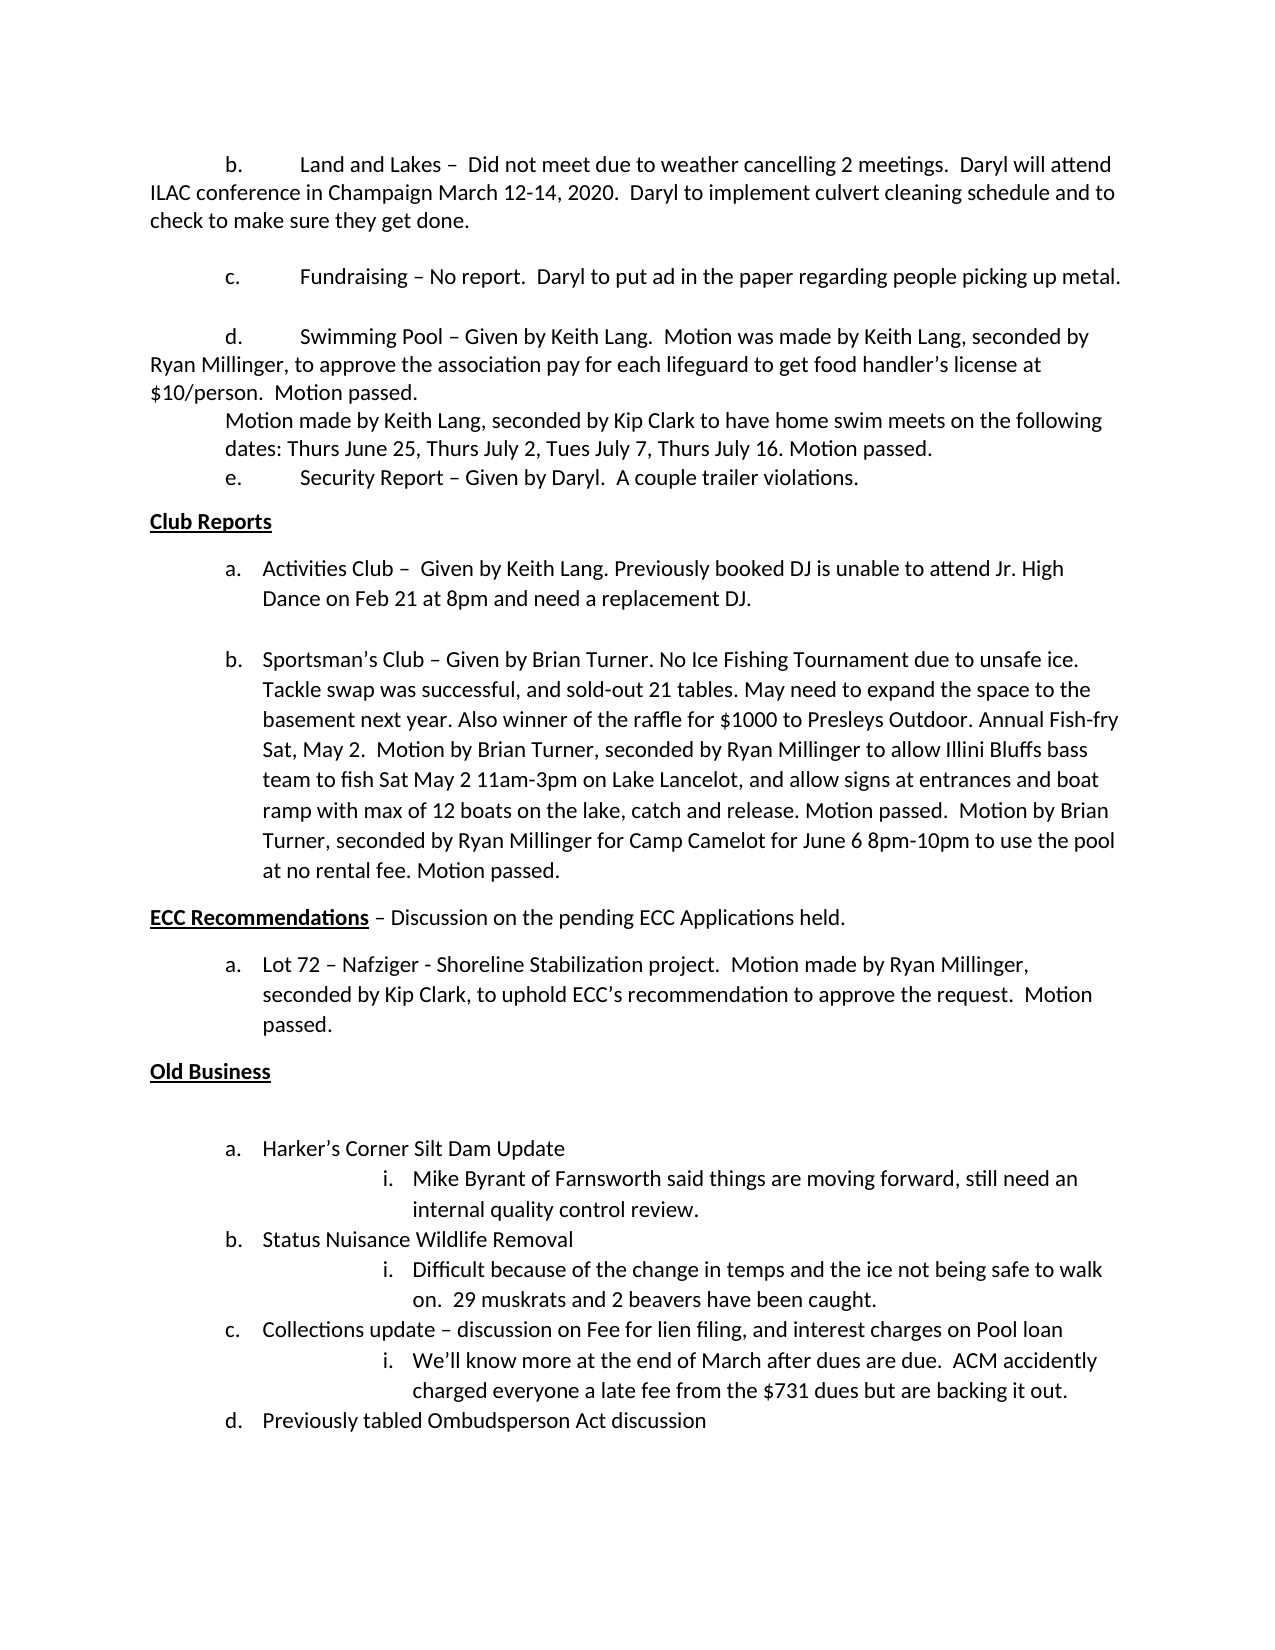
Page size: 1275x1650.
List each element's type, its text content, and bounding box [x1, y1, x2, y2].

text Old Business [150, 1057, 1125, 1085]
list Sportsman’s Club – Given by Brian Turner. No Ice Fishing Tournament due to unsafe ice. Tackle swap was successful, and sold-out 21 tables. May need to expand the space to the basement next year. Also winner of the raffle for $1000 to Presleys Outdoor. Annual Fish-fry Sat, May 2. Motion by Brian Turner, seconded by Ryan Millinger to allow Illini Bluffs bass team to fish Sat May 2 11am-3pm on Lake Lancelot, and allow signs at entrances and boat ramp with max of 12 boats on the lake, catch and release. Motion passed. Motion by Brian Turner, seconded by Ryan Millinger for Camp Camelot for June 6 8pm-10pm to use the pool at no rental fee. Motion passed. [225, 645, 1125, 884]
list Mike Byrant of Farnsworth said things are moving forward, still need an internal quality control review. [394, 1164, 1125, 1223]
list Harker’s Corner Silt Dam Update [225, 1134, 1125, 1162]
text Club Reports [150, 507, 1125, 535]
list We’ll know more at the end of March after dues are due. ACM accidently charged everyone a late fee from the $731 dues but are backing it out. [394, 1346, 1125, 1404]
list Lot 72 – Nafziger - Shoreline Stabilization project. Motion made by Ryan Millinger, seconded by Kip Clark, to uphold ECC’s recommendation to approve the request. Motion passed. [225, 950, 1125, 1038]
list Status Nuisance Wildlife Removal [225, 1225, 1125, 1253]
list Security Report – Given by Daryl. A couple trailer violations. [150, 463, 1125, 491]
list Land and Lakes – Did not meet due to weather cancelling 2 meetings. Daryl will attend ILAC conference in Champaign March 12-14, 2020. Daryl to implement culvert cleaning schedule and to check to make sure they get done. [150, 150, 1125, 234]
list Fundraising – No report. Daryl to put ad in the paper regarding people picking up metal. [150, 262, 1125, 290]
list Activities Club – Given by Keith Lang. Previously booked DJ is unable to attend Jr. High Dance on Feb 21 at 8pm and need a replacement DJ. [225, 554, 1125, 612]
list Difficult because of the change in temps and the ice not being safe to walk on. 29 muskrats and 2 beavers have been caught. [394, 1255, 1125, 1313]
list Motion made by Keith Lang, seconded by Kip Clark to have home swim meets on the following dates: Thurs June 25, Thurs July 2, Tues July 7, Thurs July 16. Motion passed. [225, 407, 1125, 463]
list Swimming Pool – Given by Keith Lang. Motion was made by Keith Lang, seconded by Ryan Millinger, to approve the association pay for each lifeguard to get food handler’s license at $10/person. Motion passed. [150, 322, 1125, 407]
list Previously tabled Ombudsperson Act discussion [225, 1406, 1125, 1434]
list Collections update – discussion on Fee for lien filing, and interest charges on Pool loan [225, 1316, 1125, 1344]
text ECC Recommendations – Discussion on the pending ECC Applications held. [150, 903, 1125, 931]
